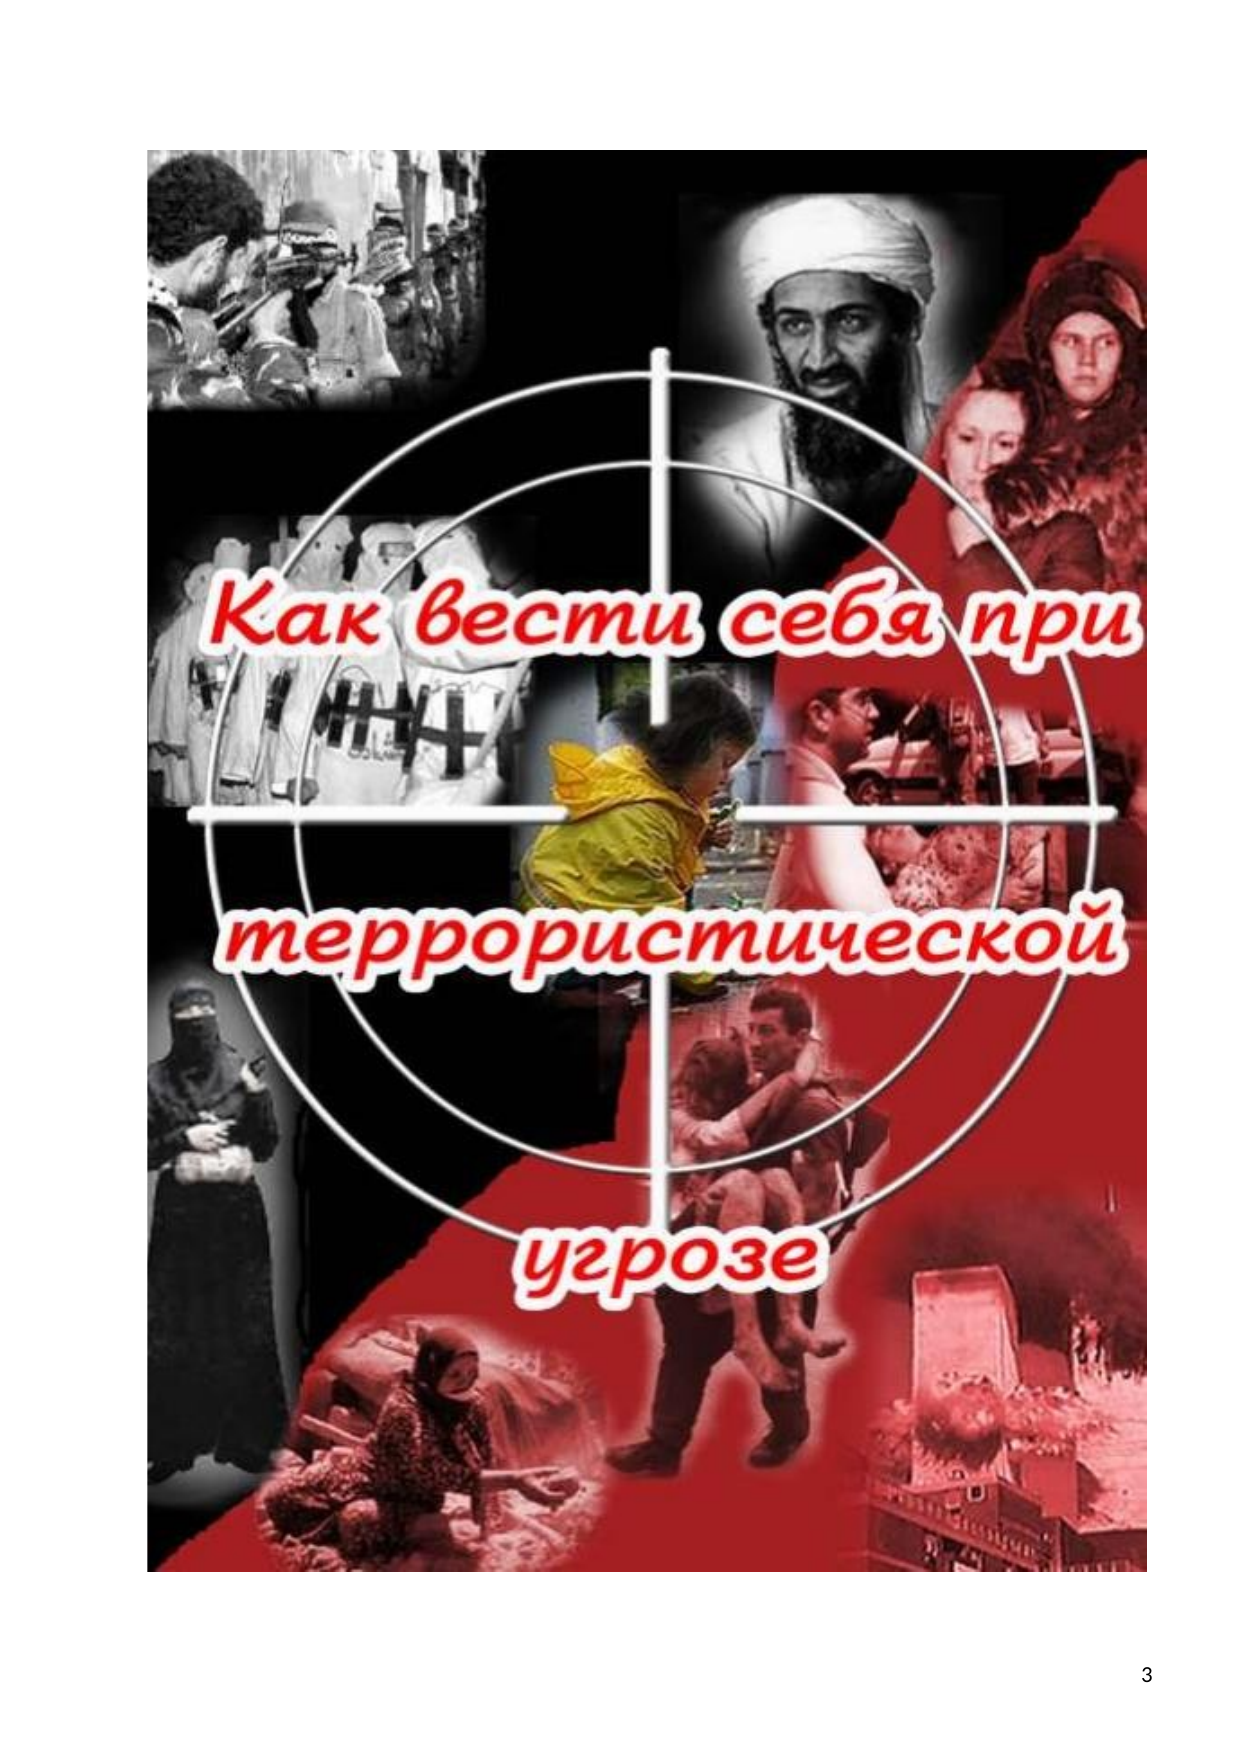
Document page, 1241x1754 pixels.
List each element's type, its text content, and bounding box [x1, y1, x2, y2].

picture [147, 150, 1147, 1572]
text 3 [135, 1660, 1152, 1688]
